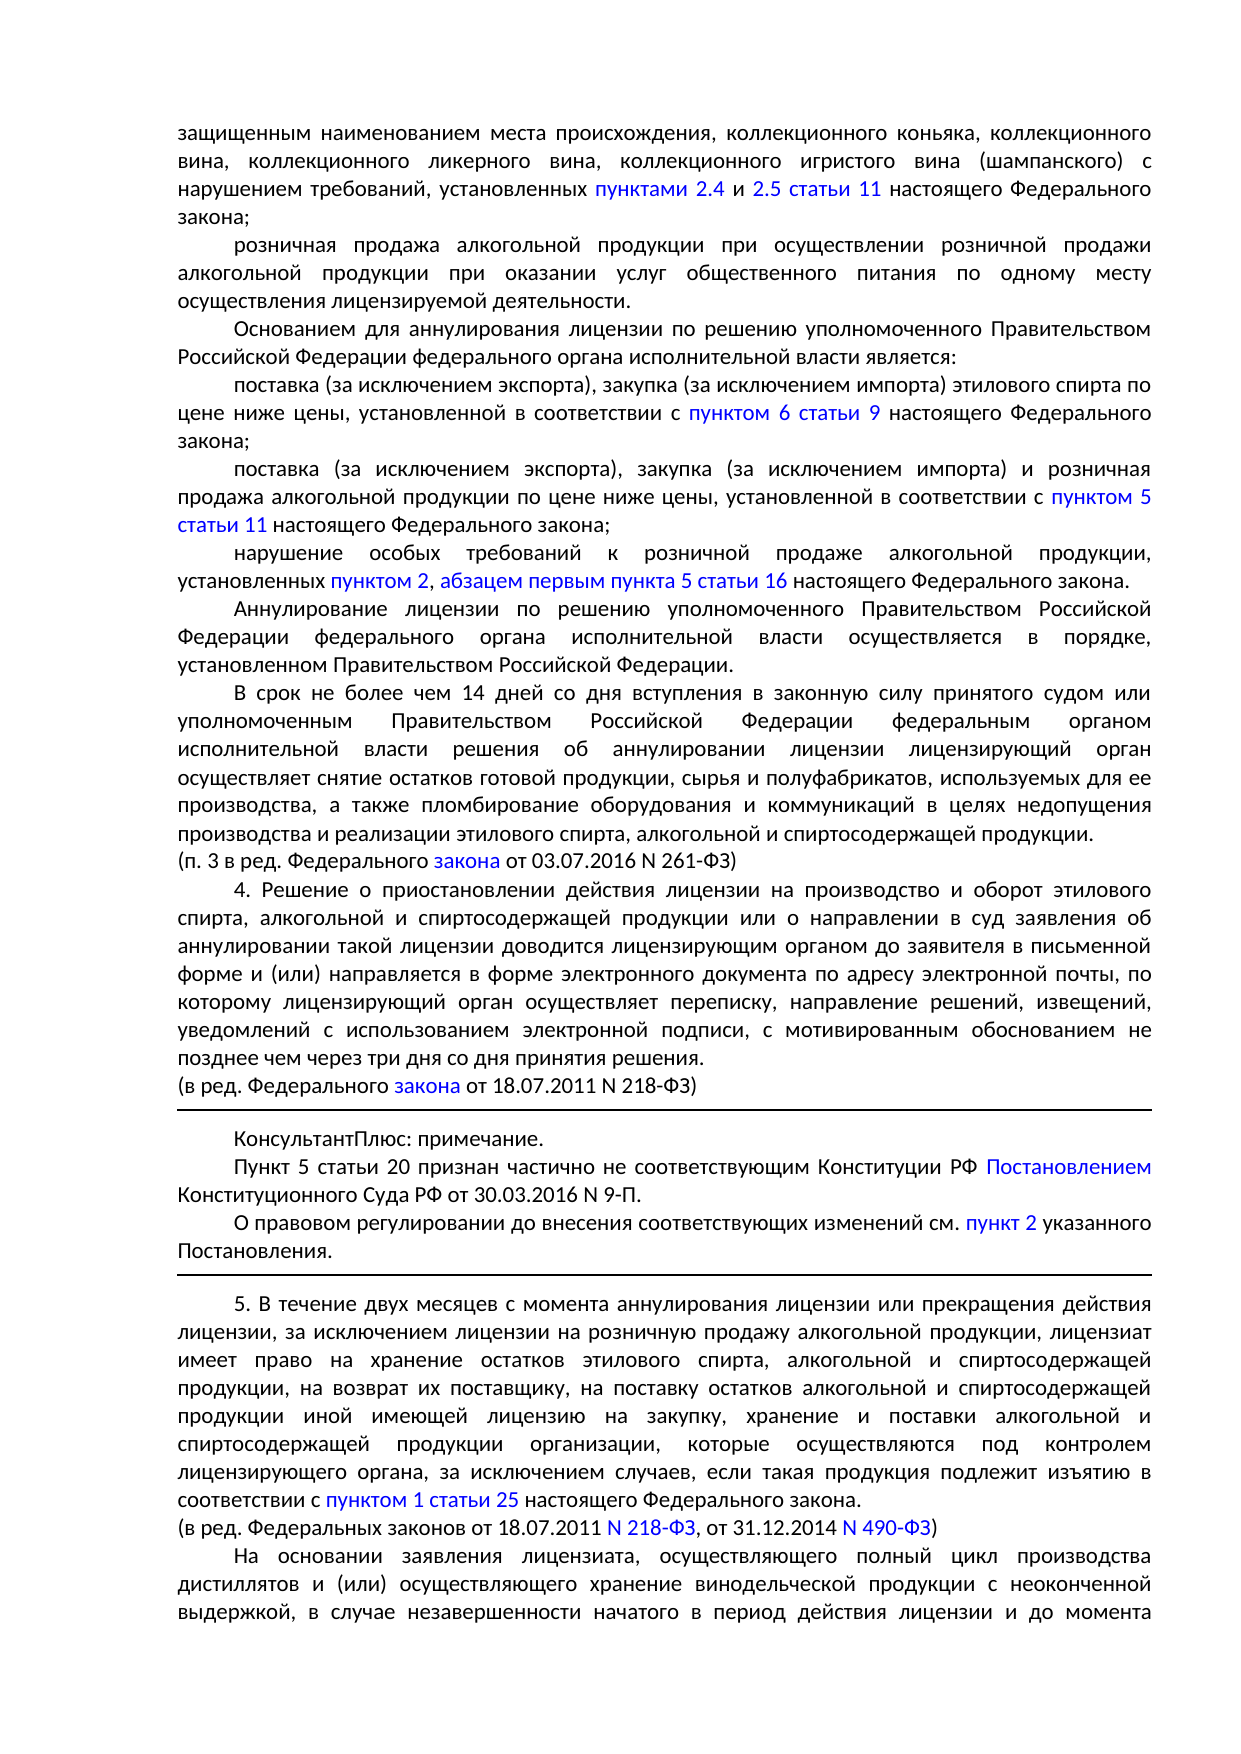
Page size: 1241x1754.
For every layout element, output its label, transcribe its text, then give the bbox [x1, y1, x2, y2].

text Аннулирование лицензии по решению уполномоченного Правительством Российской Федерации федерального органа исполнительной власти осуществляется в порядке, установленном Правительством Российской Федерации. [177, 594, 1152, 678]
text 5. В течение двух месяцев с момента аннулирования лицензии или прекращения действия лицензии, за исключением лицензии на розничную продажу алкогольной продукции, лицензиат имеет право на хранение остатков этилового спирта, алкогольной и спиртосодержащей продукции, на возврат их поставщику, на поставку остатков алкогольной и спиртосодержащей продукции иной имеющей лицензию на закупку, хранение и поставки алкогольной и спиртосодержащей продукции организации, которые осуществляются под контролем лицензирующего органа, за исключением случаев, если такая продукция подлежит изъятию в соответствии с пунктом 1 статьи 25 настоящего Федерального закона. [177, 1289, 1152, 1513]
text Основанием для аннулирования лицензии по решению уполномоченного Правительством Российской Федерации федерального органа исполнительной власти является: [177, 314, 1152, 370]
text Пункт 5 статьи 20 признан частично не соответствующим Конституции РФ Постановлением Конституционного Суда РФ от 30.03.2016 N 9-П. [177, 1152, 1152, 1208]
text розничная продажа алкогольной продукции при осуществлении розничной продажи алкогольной продукции при оказании услуг общественного питания по одному месту осуществления лицензируемой деятельности. [177, 230, 1152, 314]
text В срок не более чем 14 дней со дня вступления в законную силу принятого судом или уполномоченным Правительством Российской Федерации федеральным органом исполнительной власти решения об аннулировании лицензии лицензирующий орган осуществляет снятие остатков готовой продукции, сырья и полуфабрикатов, используемых для ее производства, а также пломбирование оборудования и коммуникаций в целях недопущения производства и реализации этилового спирта, алкогольной и спиртосодержащей продукции. [177, 678, 1152, 847]
text поставка (за исключением экспорта), закупка (за исключением импорта) этилового спирта по цене ниже цены, установленной в соответствии с пунктом 6 статьи 9 настоящего Федерального закона; [177, 370, 1152, 454]
text (в ред. Федеральных законов от 18.07.2011 N 218-ФЗ, от 31.12.2014 N 490-ФЗ) [177, 1513, 1152, 1541]
text (в ред. Федерального закона от 18.07.2011 N 218-ФЗ) [177, 1071, 1152, 1099]
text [177, 118, 1152, 230]
text нарушение особых требований к розничной продаже алкогольной продукции, установленных пунктом 2, абзацем первым пункта 5 статьи 16 настоящего Федерального закона. [177, 538, 1152, 594]
text О правовом регулировании до внесения соответствующих изменений см. пункт 2 указанного Постановления. [177, 1208, 1152, 1264]
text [177, 1541, 1152, 1625]
text КонсультантПлюс: примечание. [177, 1124, 1152, 1152]
text (п. 3 в ред. Федерального закона от 03.07.2016 N 261-ФЗ) [177, 847, 1152, 875]
text поставка (за исключением экспорта), закупка (за исключением импорта) и розничная продажа алкогольной продукции по цене ниже цены, установленной в соответствии с пунктом 5 статьи 11 настоящего Федерального закона; [177, 454, 1152, 538]
text 4. Решение о приостановлении действия лицензии на производство и оборот этилового спирта, алкогольной и спиртосодержащей продукции или о направлении в суд заявления об аннулировании такой лицензии доводится лицензирующим органом до заявителя в письменной форме и (или) направляется в форме электронного документа по адресу электронной почты, по которому лицензирующий орган осуществляет переписку, направление решений, извещений, уведомлений с использованием электронной подписи, с мотивированным обоснованием не позднее чем через три дня со дня принятия решения. [177, 875, 1152, 1071]
